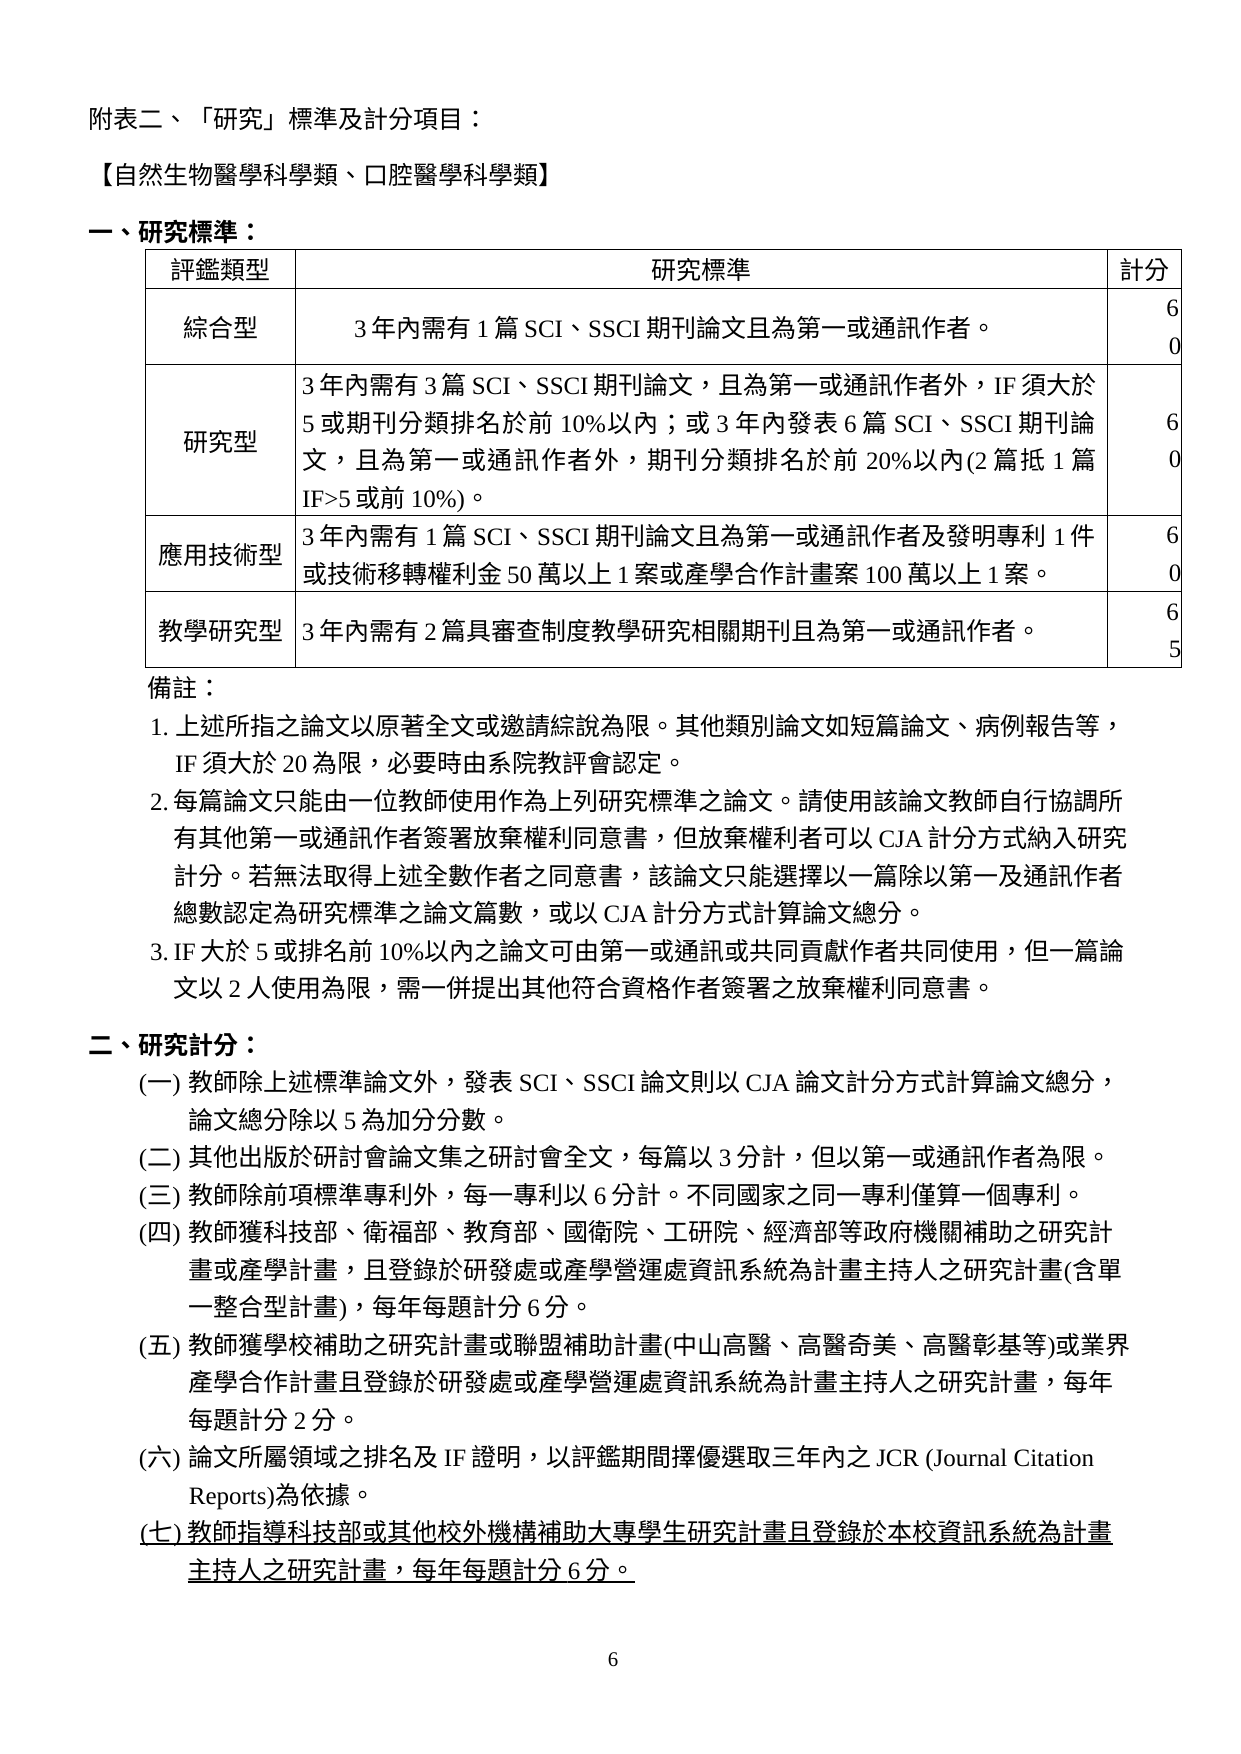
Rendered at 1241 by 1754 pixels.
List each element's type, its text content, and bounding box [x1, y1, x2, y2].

text 二、研究計分： [89, 1024, 1137, 1062]
table_header 研究標準 [296, 250, 1107, 288]
table_cell 3年內需有2篇具審查制度教學研究相關期刊且為第一或通訊作者。 [296, 592, 1107, 667]
list 教師除前項標準專利外，每一專利以6分計。不同國家之同一專利僅算一個專利。 [139, 1174, 1137, 1212]
table_cell 65 [1108, 592, 1181, 667]
list 教師獲科技部、衛福部、教育部、國衛院、工研院、經濟部等政府機關補助之研究計畫或產學計畫，且登錄於研發處或產學營運處資訊系統為計畫主持人之研究計畫(含單一整合型計畫)，每年每題計分6分。 [139, 1212, 1137, 1324]
list 教師除上述標準論文外，發表SCI、SSCI論文則以CJA論文計分方式計算論文總分，論文總分除以5為加分分數。 [139, 1062, 1137, 1137]
table_cell 3年內需有1篇SCI、SSCI期刊論文且為第一或通訊作者。 [296, 289, 1107, 364]
text 備註： [148, 668, 1137, 706]
text 附表二、「研究」標準及計分項目： [89, 99, 1137, 136]
table_header 計分 [1108, 250, 1181, 288]
list 論文所屬領域之排名及IF證明，以評鑑期間擇優選取三年內之JCR (Journal Citation Reports)為依據。 [139, 1437, 1137, 1512]
list 其他出版於研討會論文集之研討會全文，每篇以3分計，但以第一或通訊作者為限。 [139, 1137, 1137, 1174]
table_cell 應用技術型 [146, 516, 295, 591]
table_cell 教學研究型 [146, 592, 295, 667]
list 上述所指之論文以原著全文或邀請綜說為限。其他類別論文如短篇論文、病例報告等，IF須大於20為限，必要時由系院教評會認定。 [150, 706, 1137, 781]
table_cell 3年內需有1篇SCI、SSCI期刊論文且為第一或通訊作者及發明專利1件或技術移轉權利金50萬以上1案或產學合作計畫案100萬以上1案。 [296, 516, 1107, 591]
table_cell 3年內需有3篇SCI、SSCI期刊論文，且為第一或通訊作者外，IF須大於5或期刊分類排名於前10%以內；或3年內發表6篇SCI、SSCI期刊論文，且為第一或通訊作者外，期刊分類排名於前20%以內(2篇抵1篇IF>5或前10%)。 [296, 365, 1107, 515]
table_cell 60 [1108, 365, 1181, 515]
text 【自然生物醫學科學類、口腔醫學科學類】 [89, 155, 1137, 193]
table_cell 研究型 [146, 365, 295, 515]
text 一、研究標準： [89, 211, 1137, 249]
table_cell 60 [1108, 516, 1181, 591]
list IF大於5或排名前10%以內之論文可由第一或通訊或共同貢獻作者共同使用，但一篇論文以2人使用為限，需一併提出其他符合資格作者簽署之放棄權利同意書。 [150, 931, 1137, 1006]
list 每篇論文只能由一位教師使用作為上列研究標準之論文。請使用該論文教師自行協調所有其他第一或通訊作者簽署放棄權利同意書，但放棄權利者可以CJA計分方式納入研究計分。若無法取得上述全數作者之同意書，該論文只能選擇以一篇除以第一及通訊作者總數認定為研究標準之論文篇數，或以CJA計分方式計算論文總分。 [150, 781, 1137, 931]
table_cell 60 [1108, 289, 1181, 364]
list 教師獲學校補助之研究計畫或聯盟補助計畫(中山高醫、高醫奇美、高醫彰基等)或業界產學合作計畫且登錄於研發處或產學營運處資訊系統為計畫主持人之研究計畫，每年每題計分2分。 [139, 1324, 1137, 1437]
text (七) 教師指導科技部或其他校外機構補助大專學生研究計畫且登錄於本校資訊系統為計畫主持人之研究計畫，每年每題計分6分。 [140, 1512, 1137, 1587]
table_cell 綜合型 [146, 289, 295, 364]
table_header 評鑑類型 [146, 250, 295, 288]
